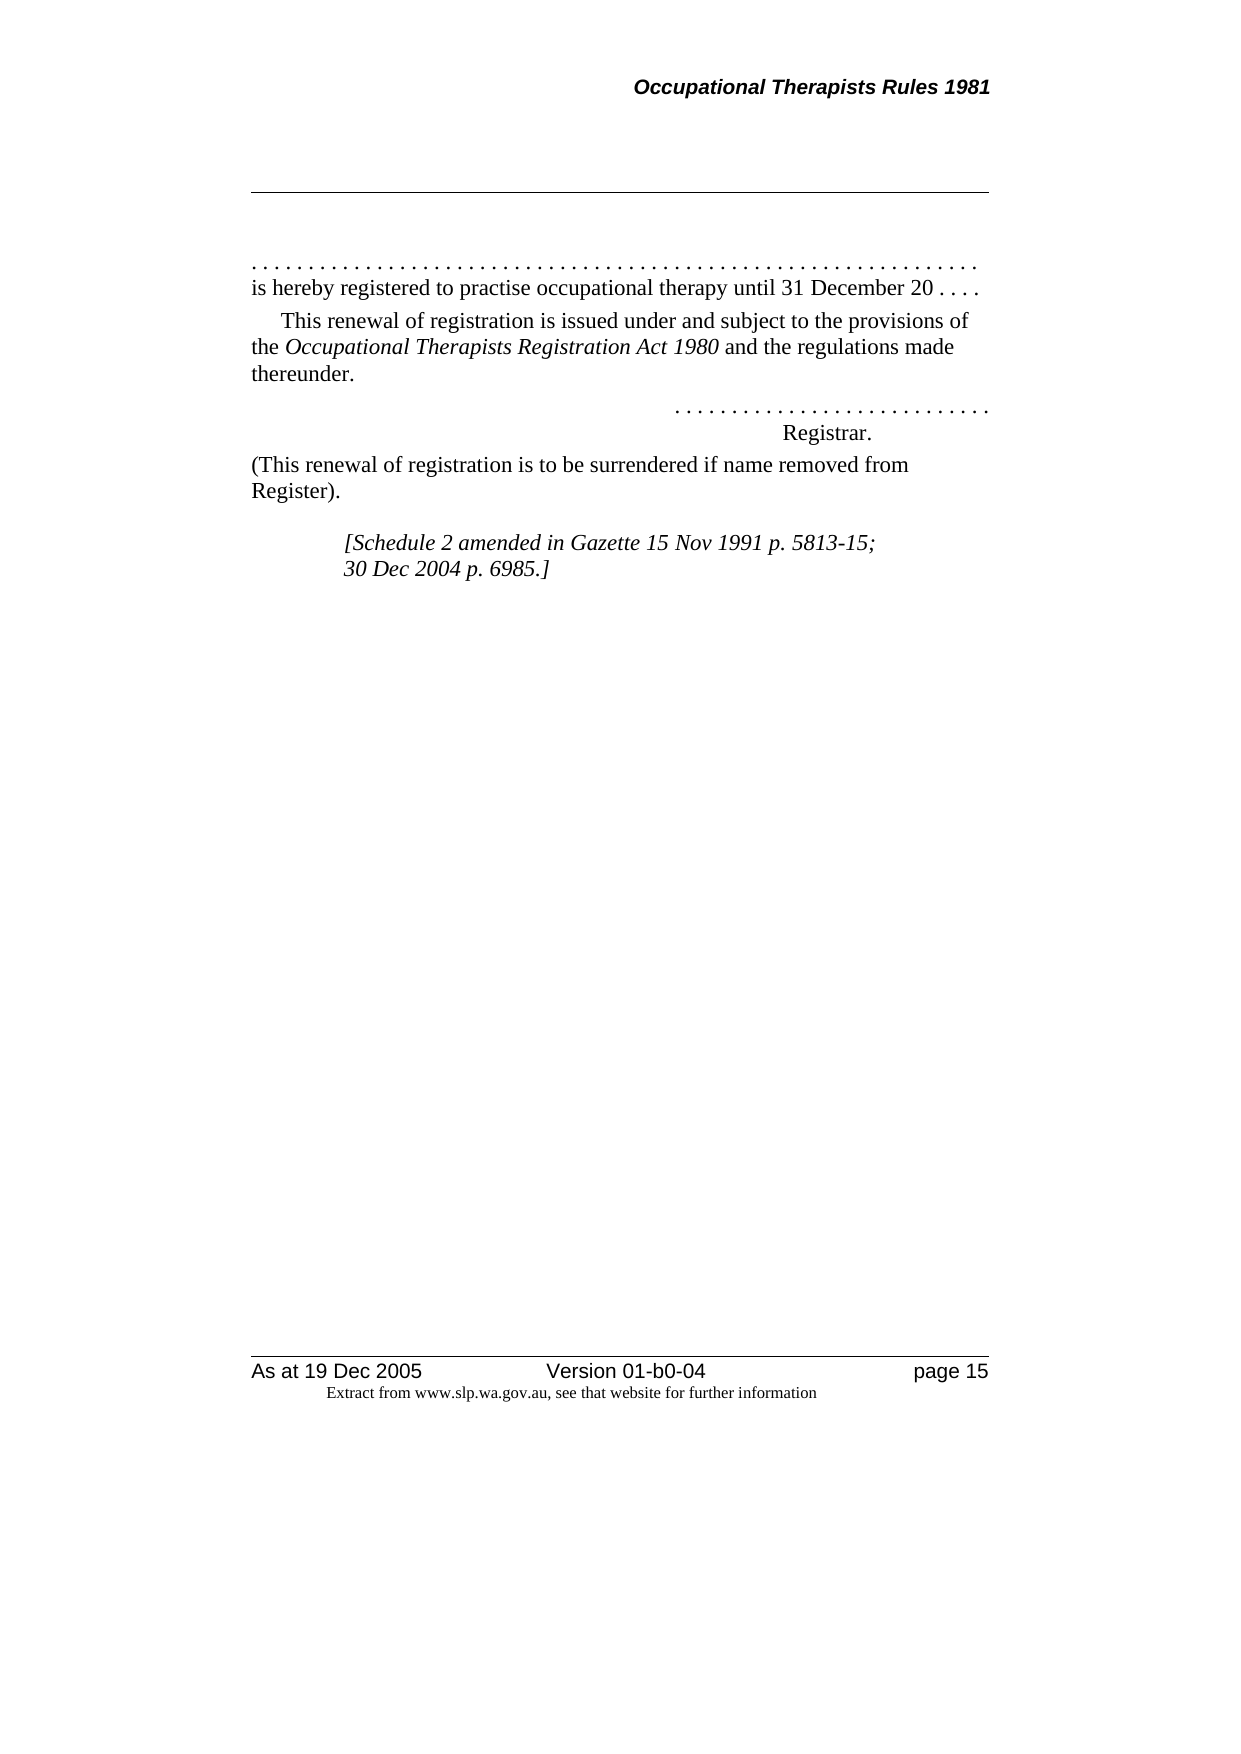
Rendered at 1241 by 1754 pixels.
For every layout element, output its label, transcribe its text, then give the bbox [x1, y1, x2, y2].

text [Schedule 2 amended in Gazette 15 Nov 1991 p. 5813-15; 30 Dec 2004 p. 6985.] [251, 529, 989, 582]
text This renewal of registration is issued under and subject to the provisions of the Occupational Therapists Registration Act 1980 and the regulations made thereunder. [251, 307, 989, 386]
text . . . . . . . . . . . . . . . . . . . . . . . . . . . . [251, 392, 989, 419]
text Registrar. [251, 419, 989, 445]
text (This renewal of registration is to be surrendered if name removed from Register). [251, 451, 989, 504]
text . . . . . . . . . . . . . . . . . . . . . . . . . . . . . . . . . . . . . . . . . . . . . . . . . . . . . . . . . . . . . . . . is hereby registered to practise occupational therapy until 31 December 20 . . . . [251, 248, 989, 301]
